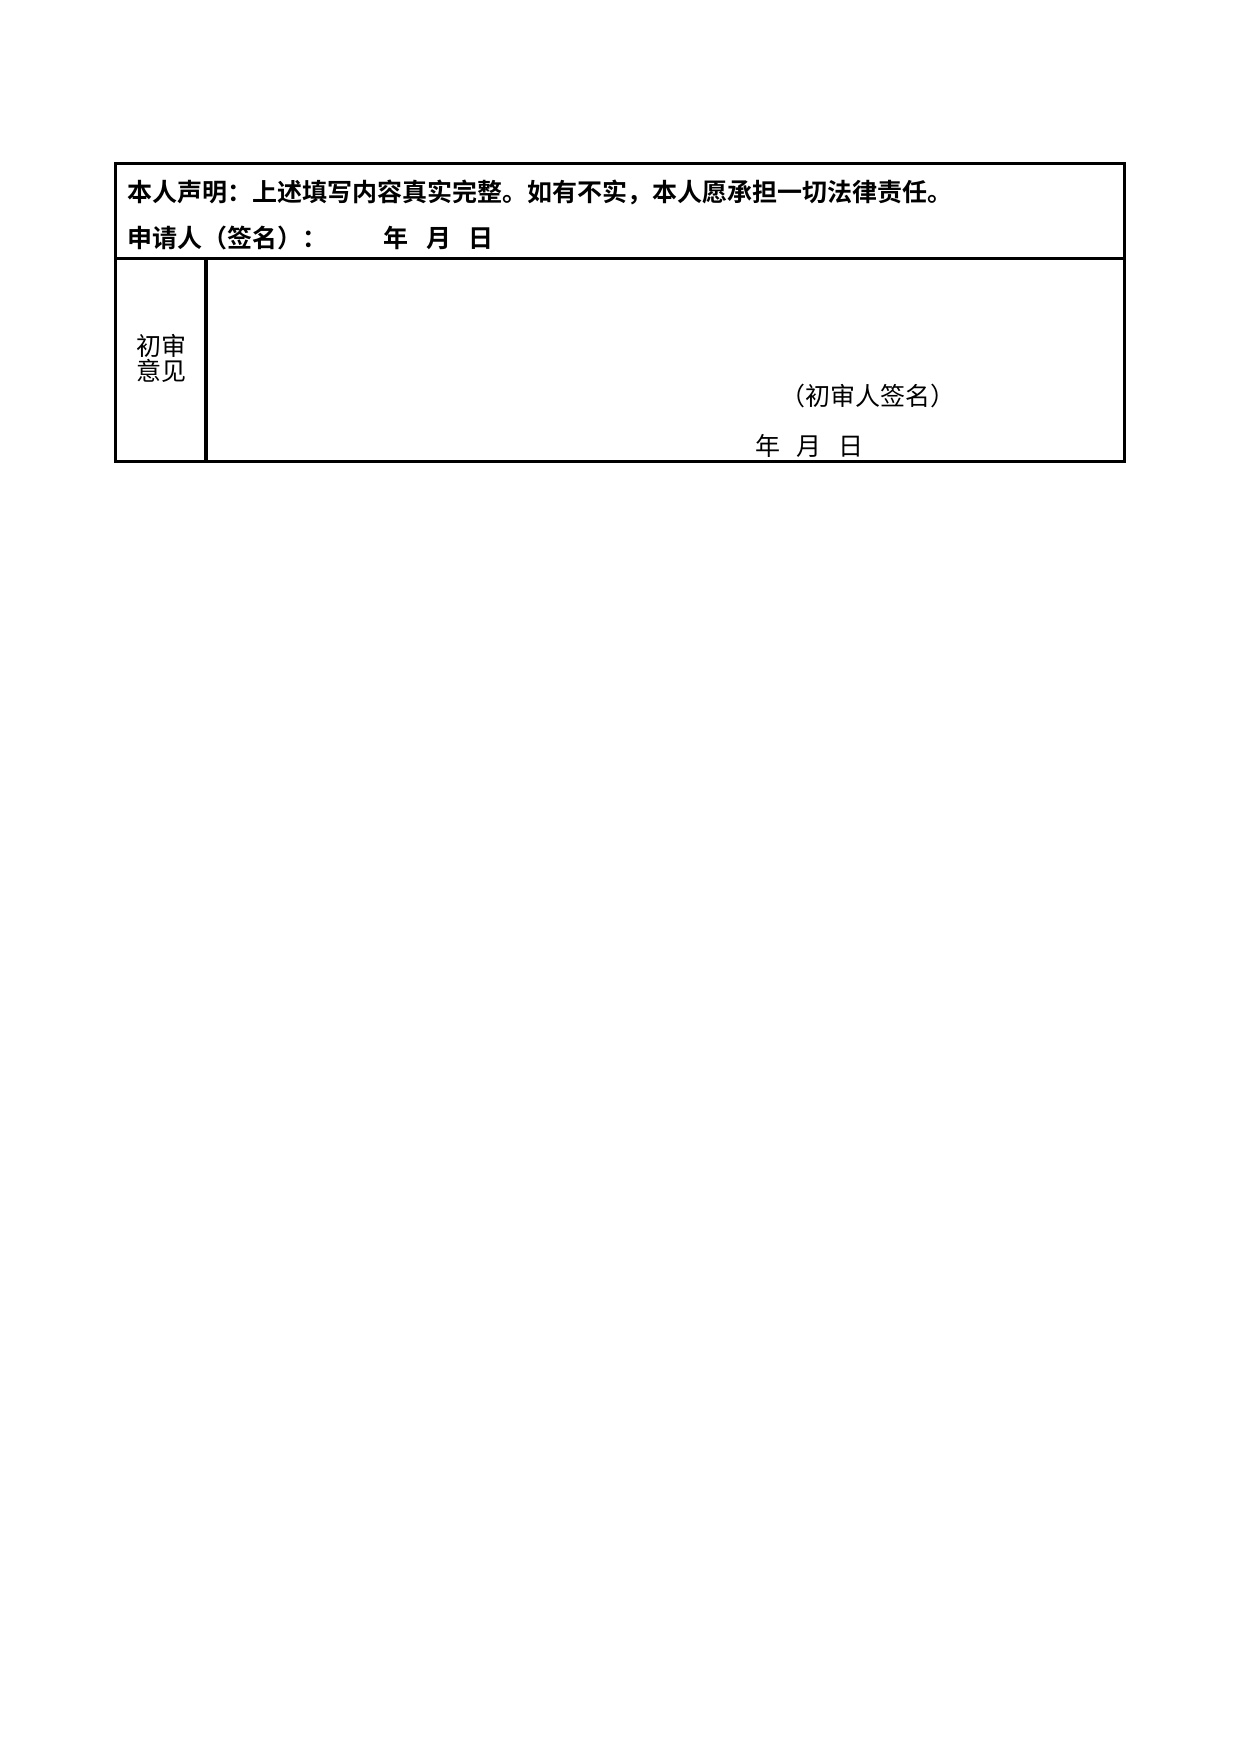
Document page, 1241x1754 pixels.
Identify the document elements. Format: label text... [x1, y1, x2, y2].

table_cell （初审人签名） 年 月 日 [208, 260, 1123, 460]
table_cell 初审意见 [117, 260, 204, 460]
table_cell 本人声明：上述填写内容真实完整。如有不实，本人愿承担一切法律责任。 申请人（签名）： 年 月 日 [117, 165, 1123, 257]
